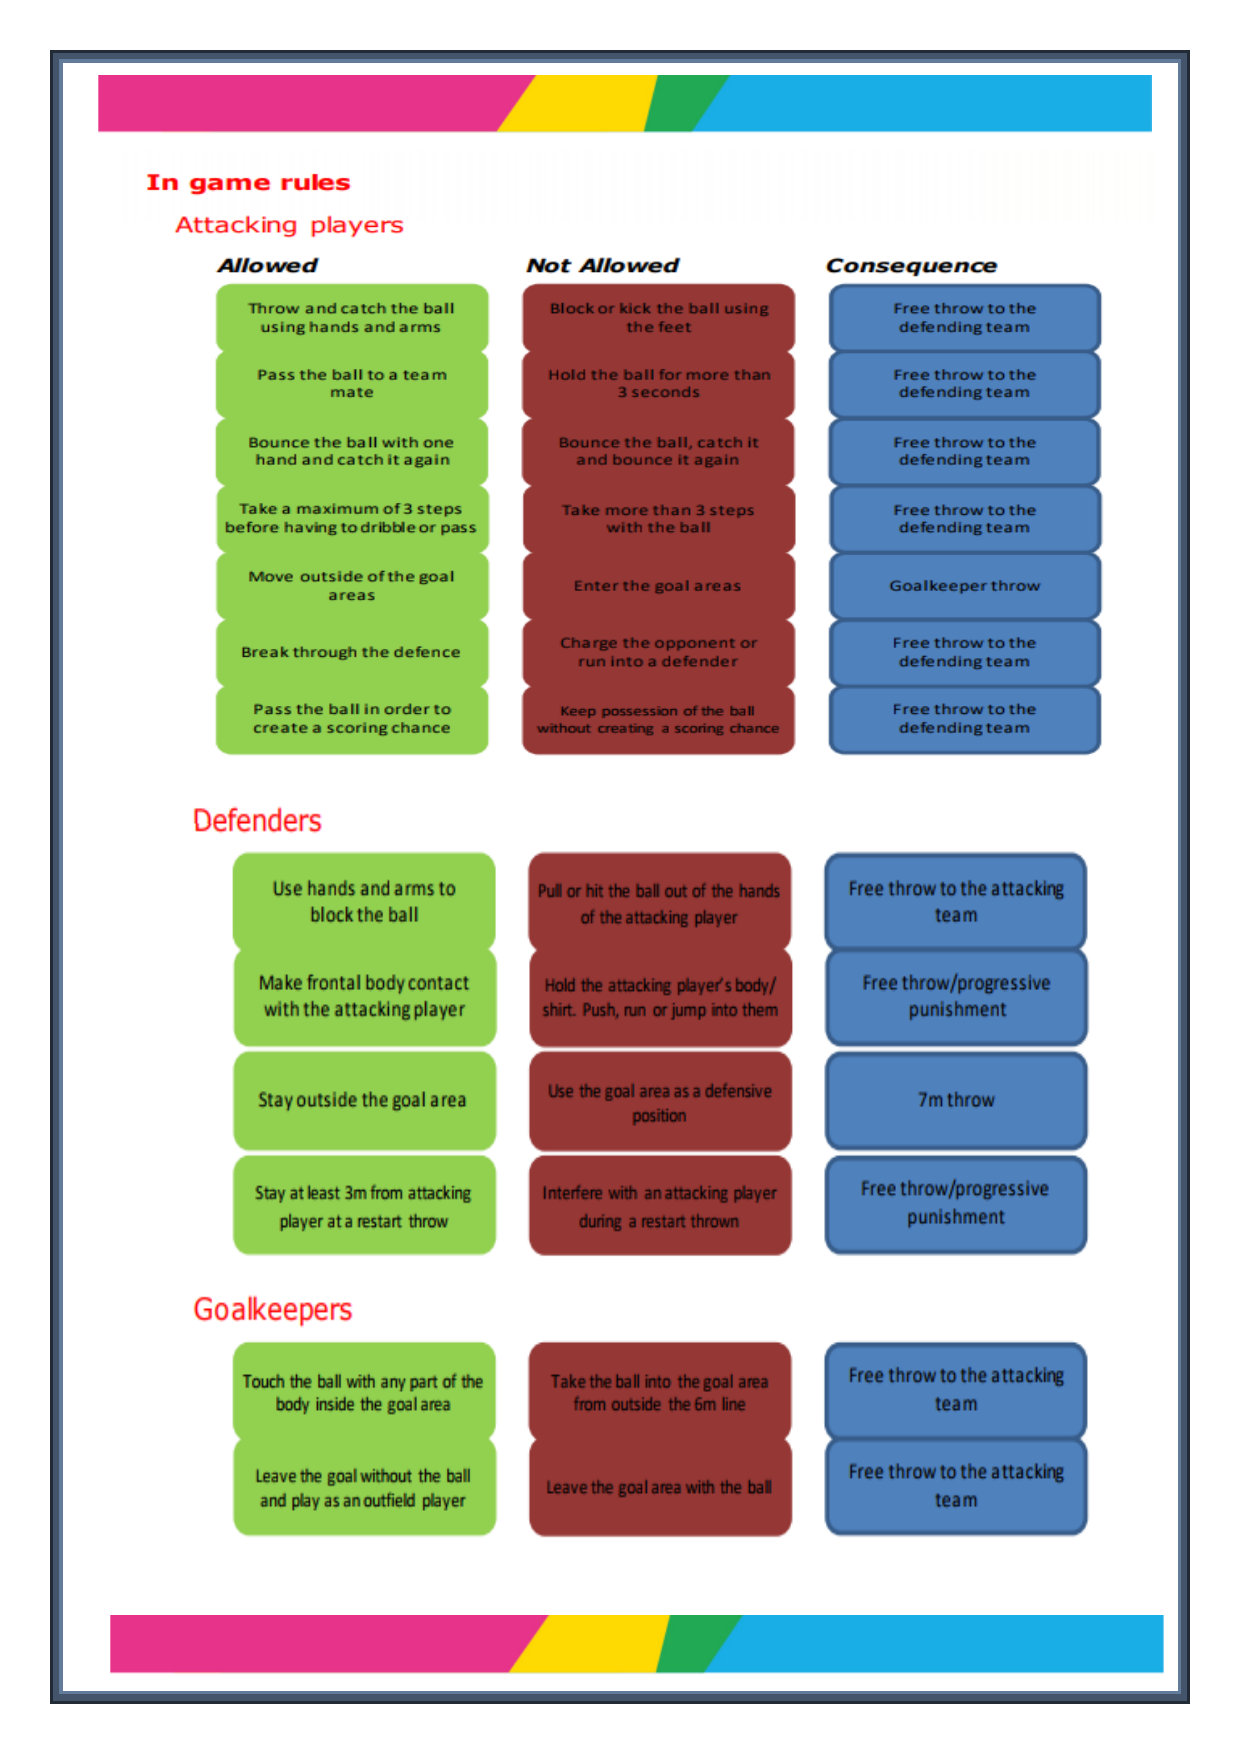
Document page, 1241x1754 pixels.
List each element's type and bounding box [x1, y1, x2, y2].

picture [97, 75, 1152, 136]
picture [109, 1615, 1164, 1677]
picture [121, 150, 1155, 1574]
